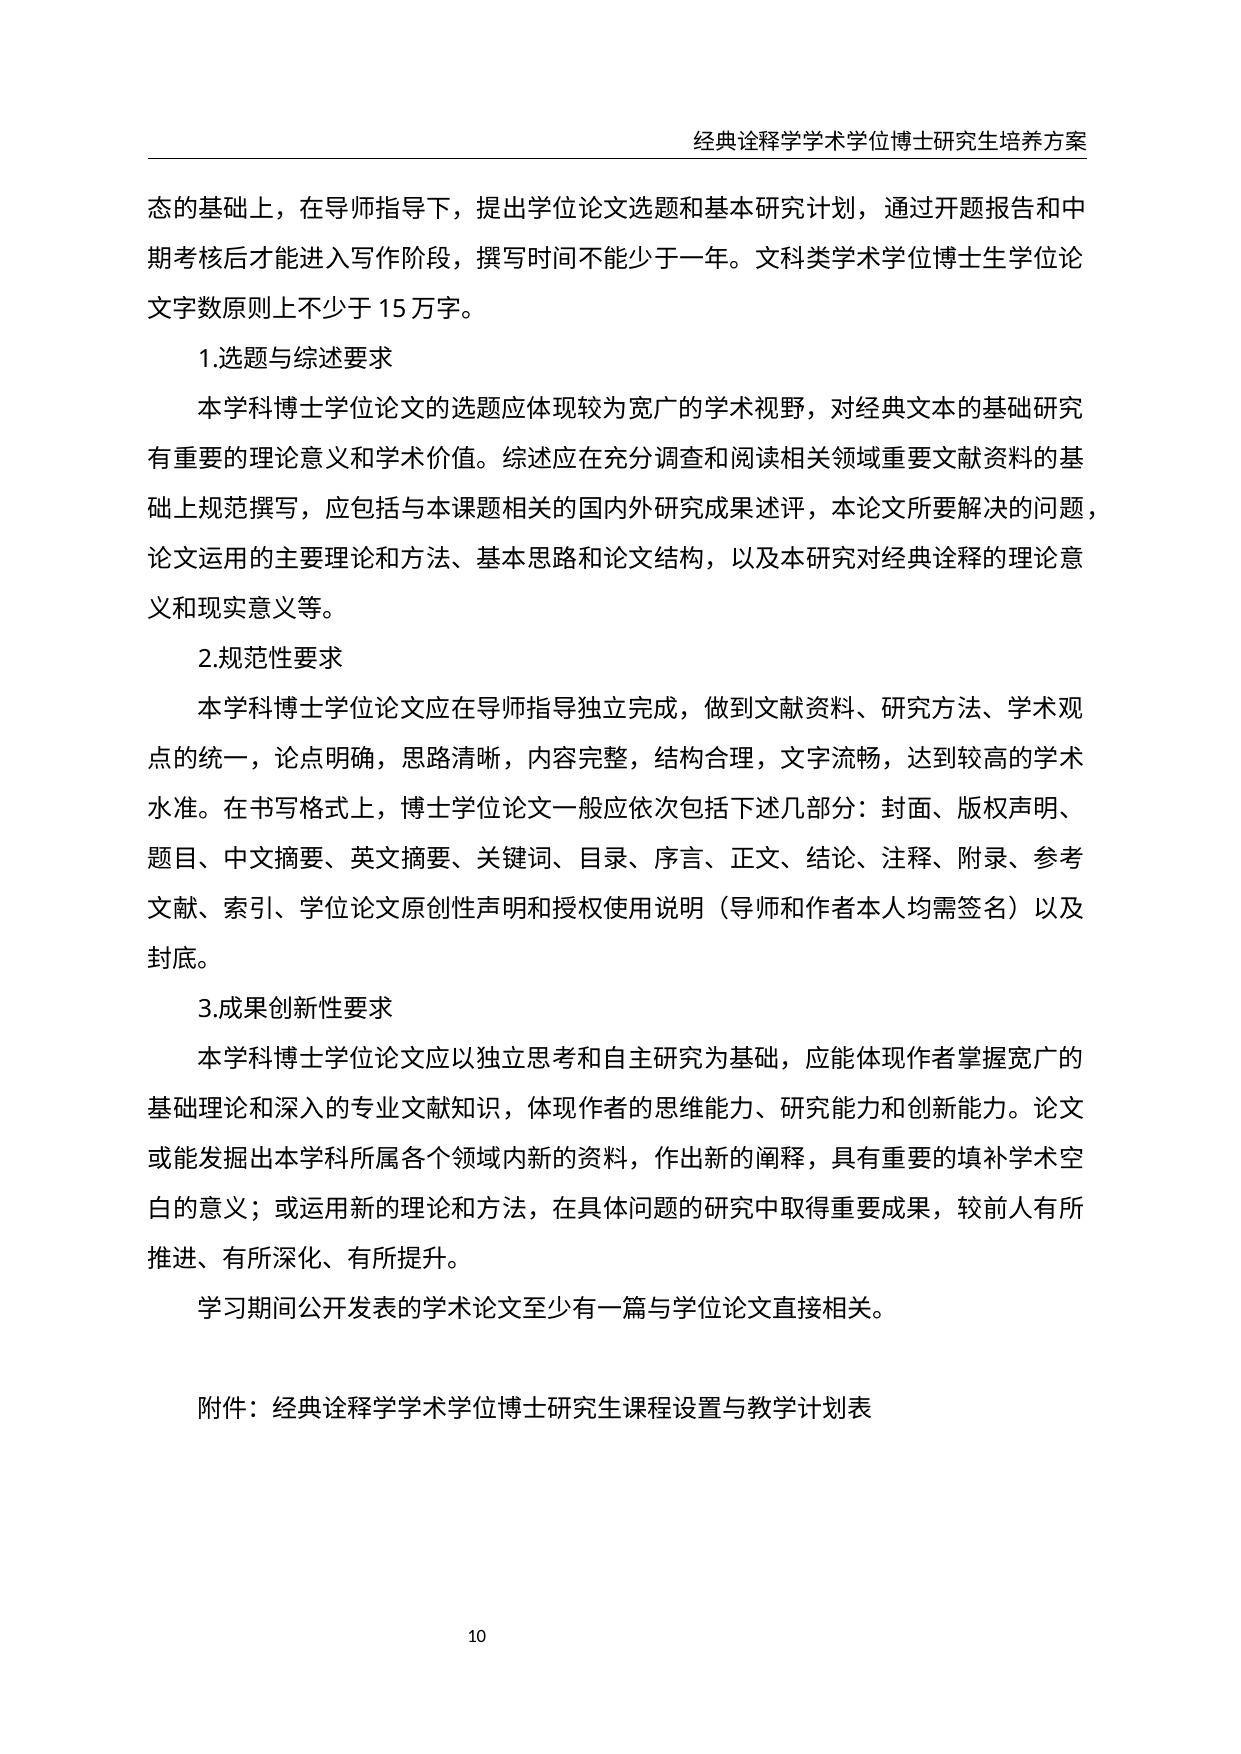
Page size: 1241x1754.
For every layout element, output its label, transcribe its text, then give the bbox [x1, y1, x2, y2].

text 本学科博士学位论文应以独立思考和自主研究为基础，应能体现作者掌握宽广的基础理论和深入的专业文献知识，体现作者的思维能力、研究能力和创新能力。论文或能发掘出本学科所属各个领域内新的资料，作出新的阐释，具有重要的填补学术空白的意义；或运用新的理论和方法，在具体问题的研究中取得重要成果，较前人有所推进、有所深化、有所提升。 [148, 1027, 1087, 1277]
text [148, 177, 1087, 327]
text 1.选题与综述要求 [148, 327, 1087, 377]
text 本学科博士学位论文应在导师指导独立完成，做到文献资料、研究方法、学术观点的统一，论点明确，思路清晰，内容完整，结构合理，文字流畅，达到较高的学术水准。在书写格式上，博士学位论文一般应依次包括下述几部分：封面、版权声明、题目、中文摘要、英文摘要、关键词、目录、序言、正文、结论、注释、附录、参考文献、索引、学位论文原创性声明和授权使用说明（导师和作者本人均需签名）以及封底。 [148, 677, 1087, 977]
text 学习期间公开发表的学术论文至少有一篇与学位论文直接相关。 [148, 1277, 1087, 1327]
text 3.成果创新性要求 [148, 977, 1087, 1027]
text 2.规范性要求 [148, 627, 1087, 677]
text 附件：经典诠释学学术学位博士研究生课程设置与教学计划表 [148, 1377, 1087, 1427]
text 本学科博士学位论文的选题应体现较为宽广的学术视野，对经典文本的基础研究有重要的理论意义和学术价值。综述应在充分调查和阅读相关领域重要文献资料的基础上规范撰写，应包括与本课题相关的国内外研究成果述评，本论文所要解决的问题，论文运用的主要理论和方法、基本思路和论文结构，以及本研究对经典诠释的理论意义和现实意义等。 [148, 377, 1087, 627]
